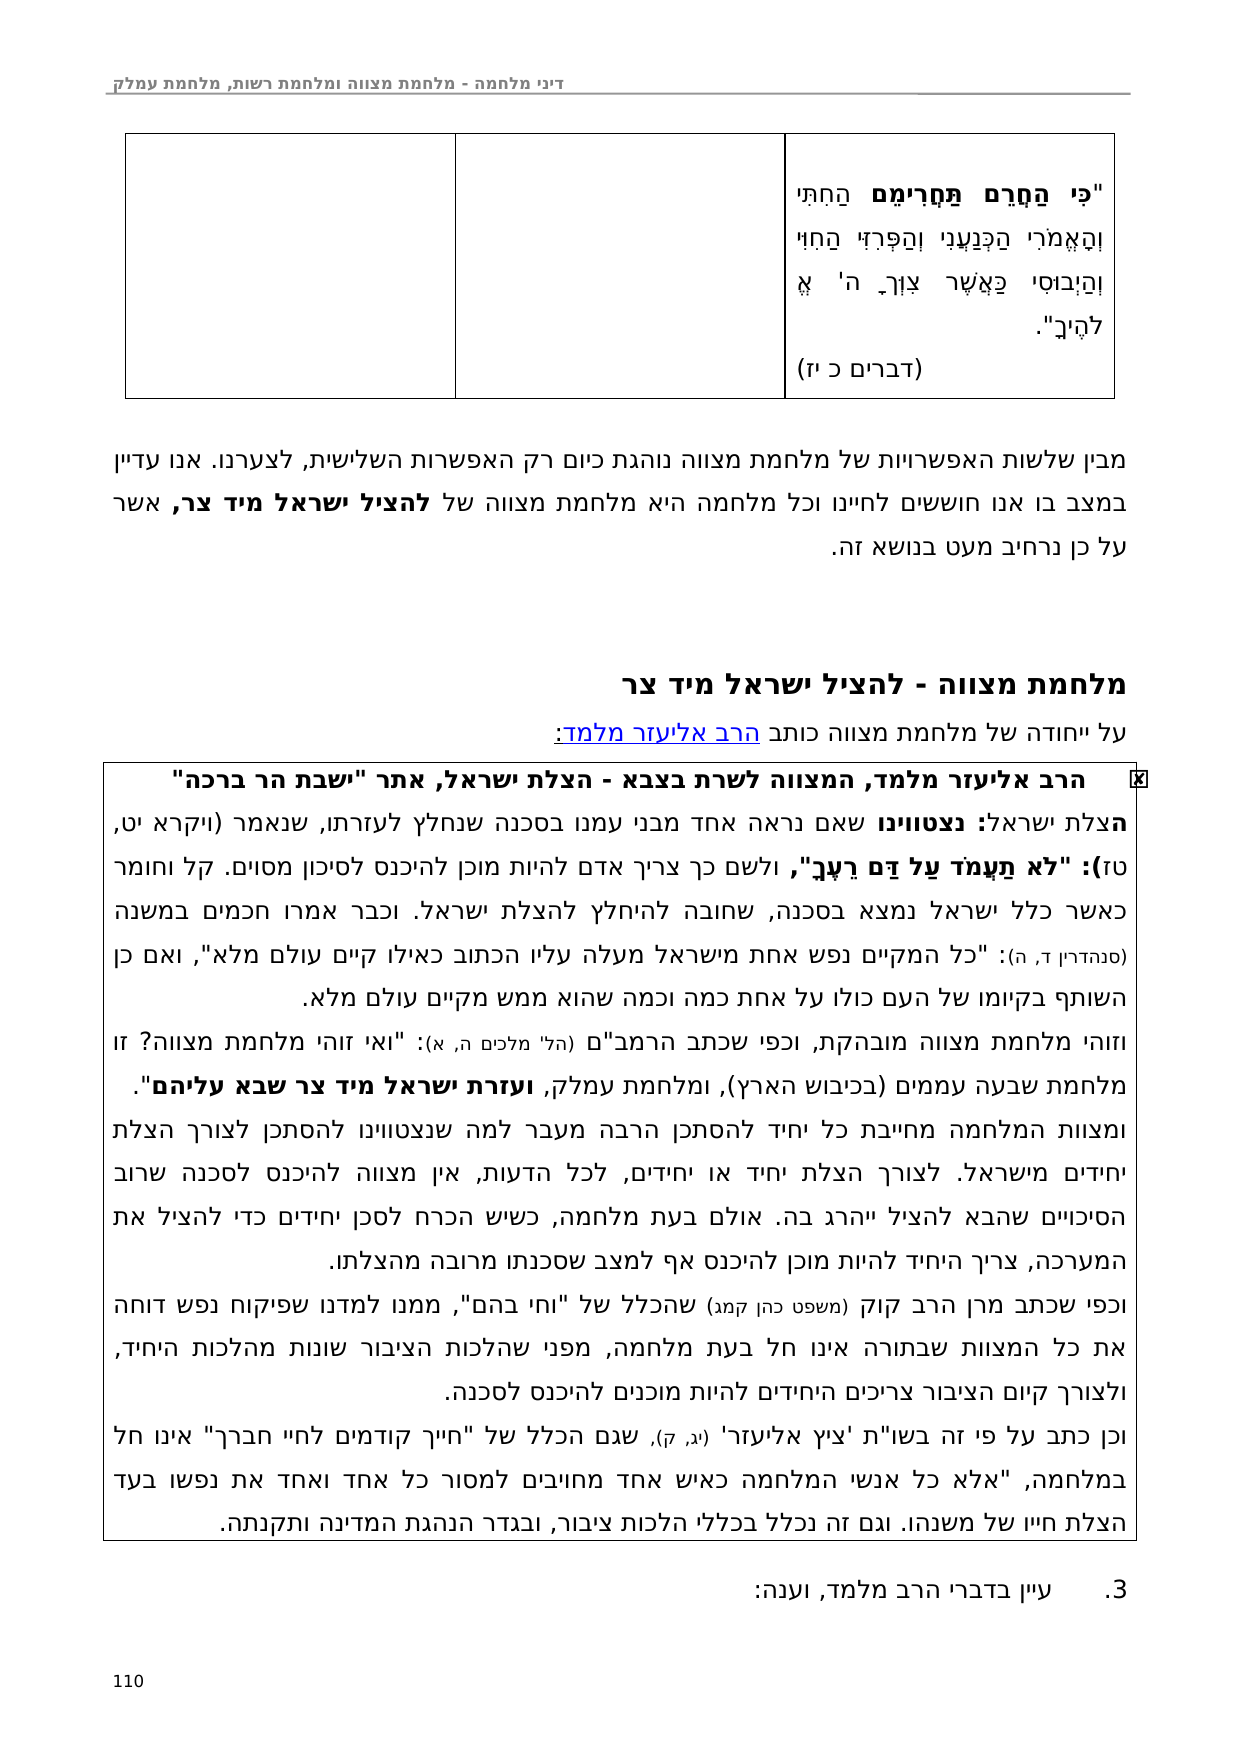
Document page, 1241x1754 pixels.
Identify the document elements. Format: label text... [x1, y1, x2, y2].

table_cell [786, 134, 1114, 398]
text וכפי שכתב מרן הרב קוק (משפט כהן קמג) שהכלל של "וחי בהם", ממנו למדנו שפיקוח נפש דוחה את כל המצוות שבתורה אינו חל בעת מלחמה, מפני שהלכות הציבור שונות מהלכות היחיד, ולצורך קיום הציבור צריכים היחידים להיות מוכנים להיכנס לסכנה. [104, 1287, 1136, 1406]
text הרב אליעזר מלמד, המצווה לשרת בצבא - הצלת ישראל, אתר "ישבת הר ברכה" [104, 763, 1136, 794]
text על ייחודה של מלחמת מצווה כותב הרב אליעזר מלמד: [112, 718, 1128, 747]
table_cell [456, 134, 784, 398]
text מבין שלשות האפשרויות של מלחמת מצווה נוהגת כיום רק האפשרות השלישית, לצערנו. אנו עדיין במצב בו אנו חוששים לחיינו וכל מלחמה היא מלחמת מצווה של להציל ישראל מיד צר, אשר על כן נרחיב מעט בנושא זה. [112, 445, 1128, 562]
text וזוהי מלחמת מצווה מובהקת, וכפי שכתב הרמב"ם (הל' מלכים ה, א): "ואי זוהי מלחמת מצווה? זו מלחמת שבעה עממים (בכיבוש הארץ), ומלחמת עמלק, ועזרת ישראל מיד צר שבא עליהם". [104, 1024, 1136, 1100]
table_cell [126, 134, 455, 398]
text מלחמת מצווה - להציל ישראל מיד צר [112, 667, 1128, 701]
text ומצוות המלחמה מחייבת כל יחיד להסתכן הרבה מעבר למה שנצטווינו להסתכן לצורך הצלת יחידים מישראל. לצורך הצלת יחיד או יחידים, לכל הדעות, אין מצווה להיכנס לסכנה שרוב הסיכויים שהבא להציל ייהרג בה. אולם בעת מלחמה, כשיש הכרח לסכן יחידים כדי להציל את המערכה, צריך היחיד להיות מוכן להיכנס אף למצב שסכנתו מרובה מהצלתו. [104, 1112, 1136, 1275]
text וכן כתב על פי זה בשו"ת 'ציץ אליעזר' (יג, ק), שגם הכלל של "חייך קודמים לחיי חברך" אינו חל במלחמה, "אלא כל אנשי המלחמה כאיש אחד מחויבים למסור כל אחד ואחד את נפשו בעד הצלת חייו של משנהו. וגם זה נכלל בכללי הלכות ציבור, ובגדר הנהגת המדינה ותקנתה. [104, 1418, 1136, 1540]
text הצלת ישראל: נצטווינו שאם נראה אחד מבני עמנו בסכנה שנחלץ לעזרתו, שנאמר (ויקרא יט, טז): "לֹא תַעֲמֹד עַל דַּם רֵעֶךָ", ולשם כך צריך אדם להיות מוכן להיכנס לסיכון מסוים. קל וחומר כאשר כלל ישראל נמצא בסכנה, שחובה להיחלץ להצלת ישראל. וכבר אמרו חכמים במשנה (סנהדרין ד, ה): "כל המקיים נפש אחת מישראל מעלה עליו הכתוב כאילו קיים עולם מלא", ואם כן השותף בקיומו של העם כולו על אחת כמה וכמה שהוא ממש מקיים עולם מלא. [104, 805, 1136, 1013]
text עיין בדברי הרב מלמד, וענה: [112, 1576, 1128, 1605]
